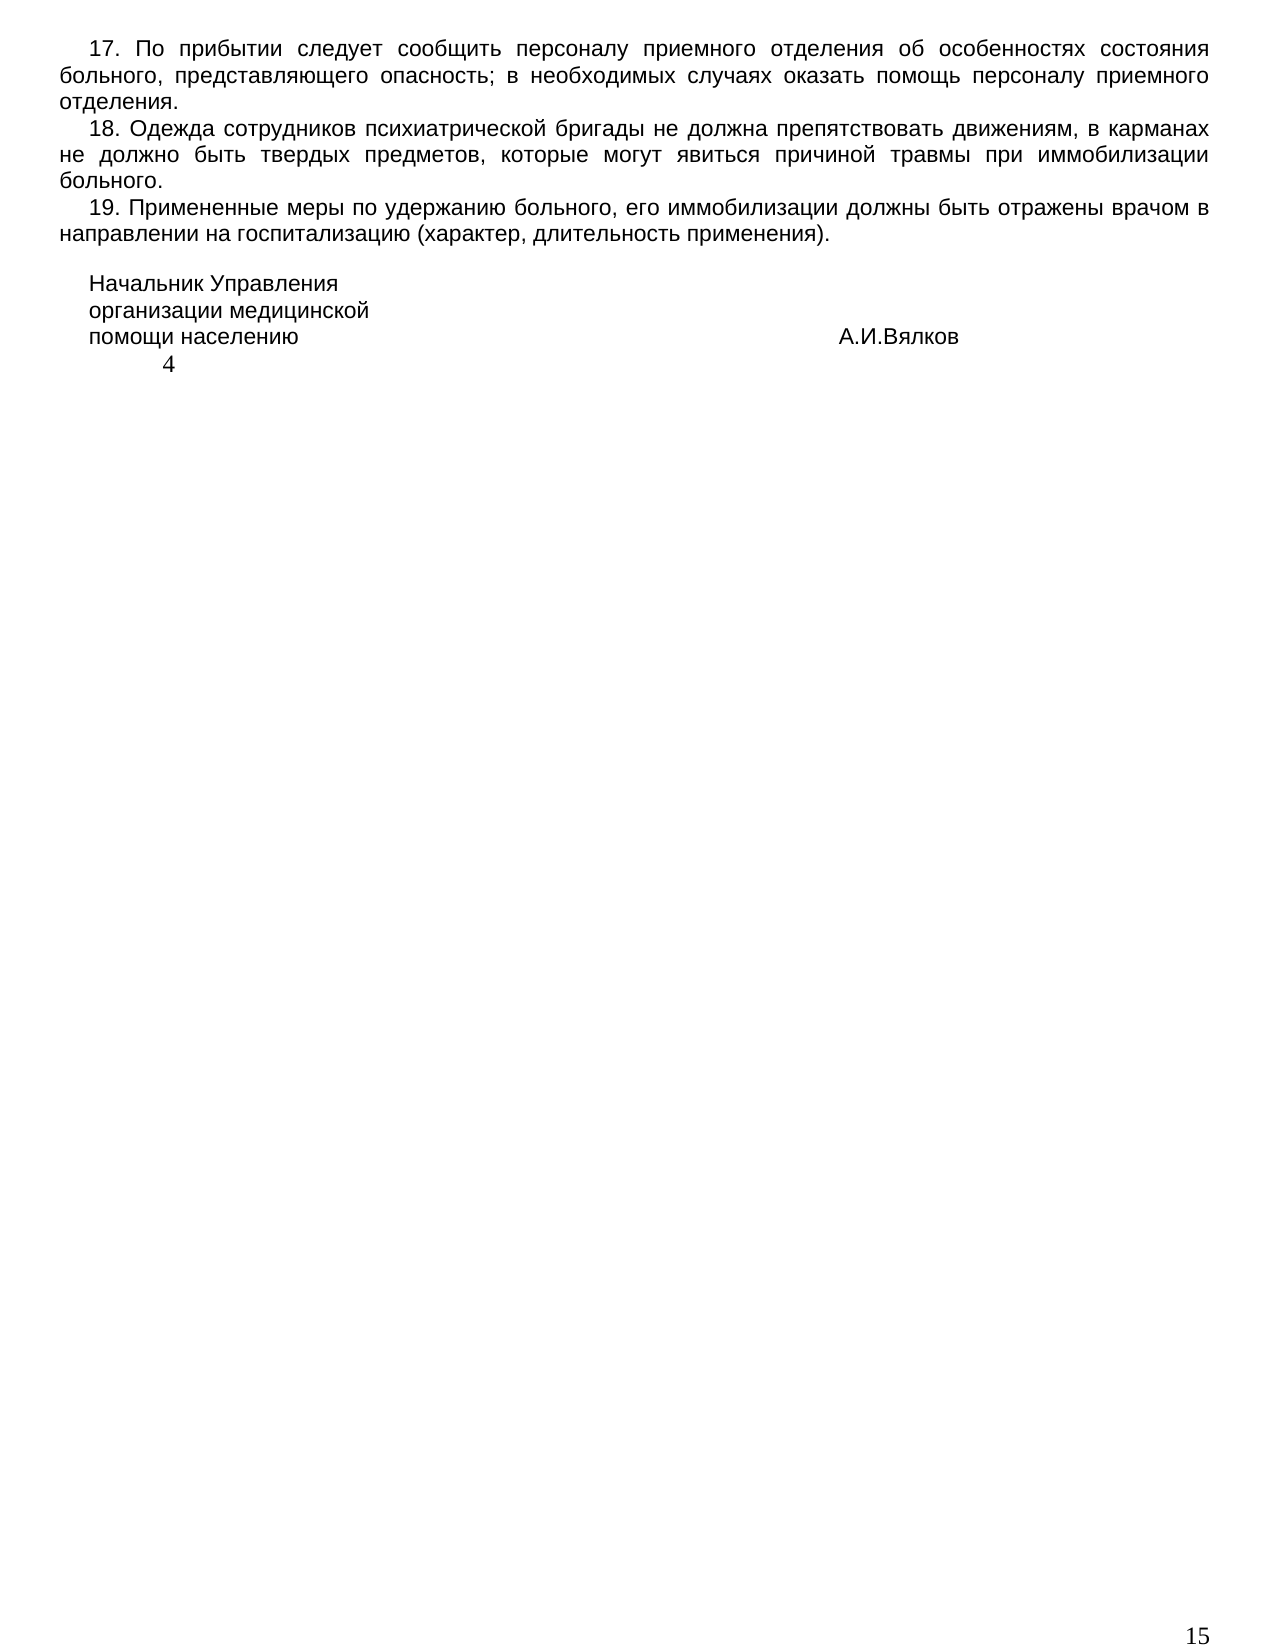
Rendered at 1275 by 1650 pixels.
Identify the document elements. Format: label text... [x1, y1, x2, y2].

text 18. Одежда сотрудников психиатрической бригады не должна препятствовать движениям, в карманах не должно быть твердых предметов, которые могут явиться причиной травмы при иммобилизации больного. [59, 114, 1210, 193]
text помощи населению А.И.Вялков [59, 323, 1210, 349]
text 4 [133, 349, 1210, 378]
text Начальник Управления [59, 270, 1210, 297]
text 19. Примененные меры по удержанию больного, его иммобилизации должны быть отражены врачом в направлении на госпитализацию (характер, длительность применения). [59, 193, 1210, 246]
text организации медицинской [59, 297, 1210, 323]
text 17. По прибытии следует сообщить персоналу приемного отделения об особенностях состояния больного, представляющего опасность; в необходимых случаях оказать помощь персоналу приемного отделения. [59, 35, 1210, 114]
